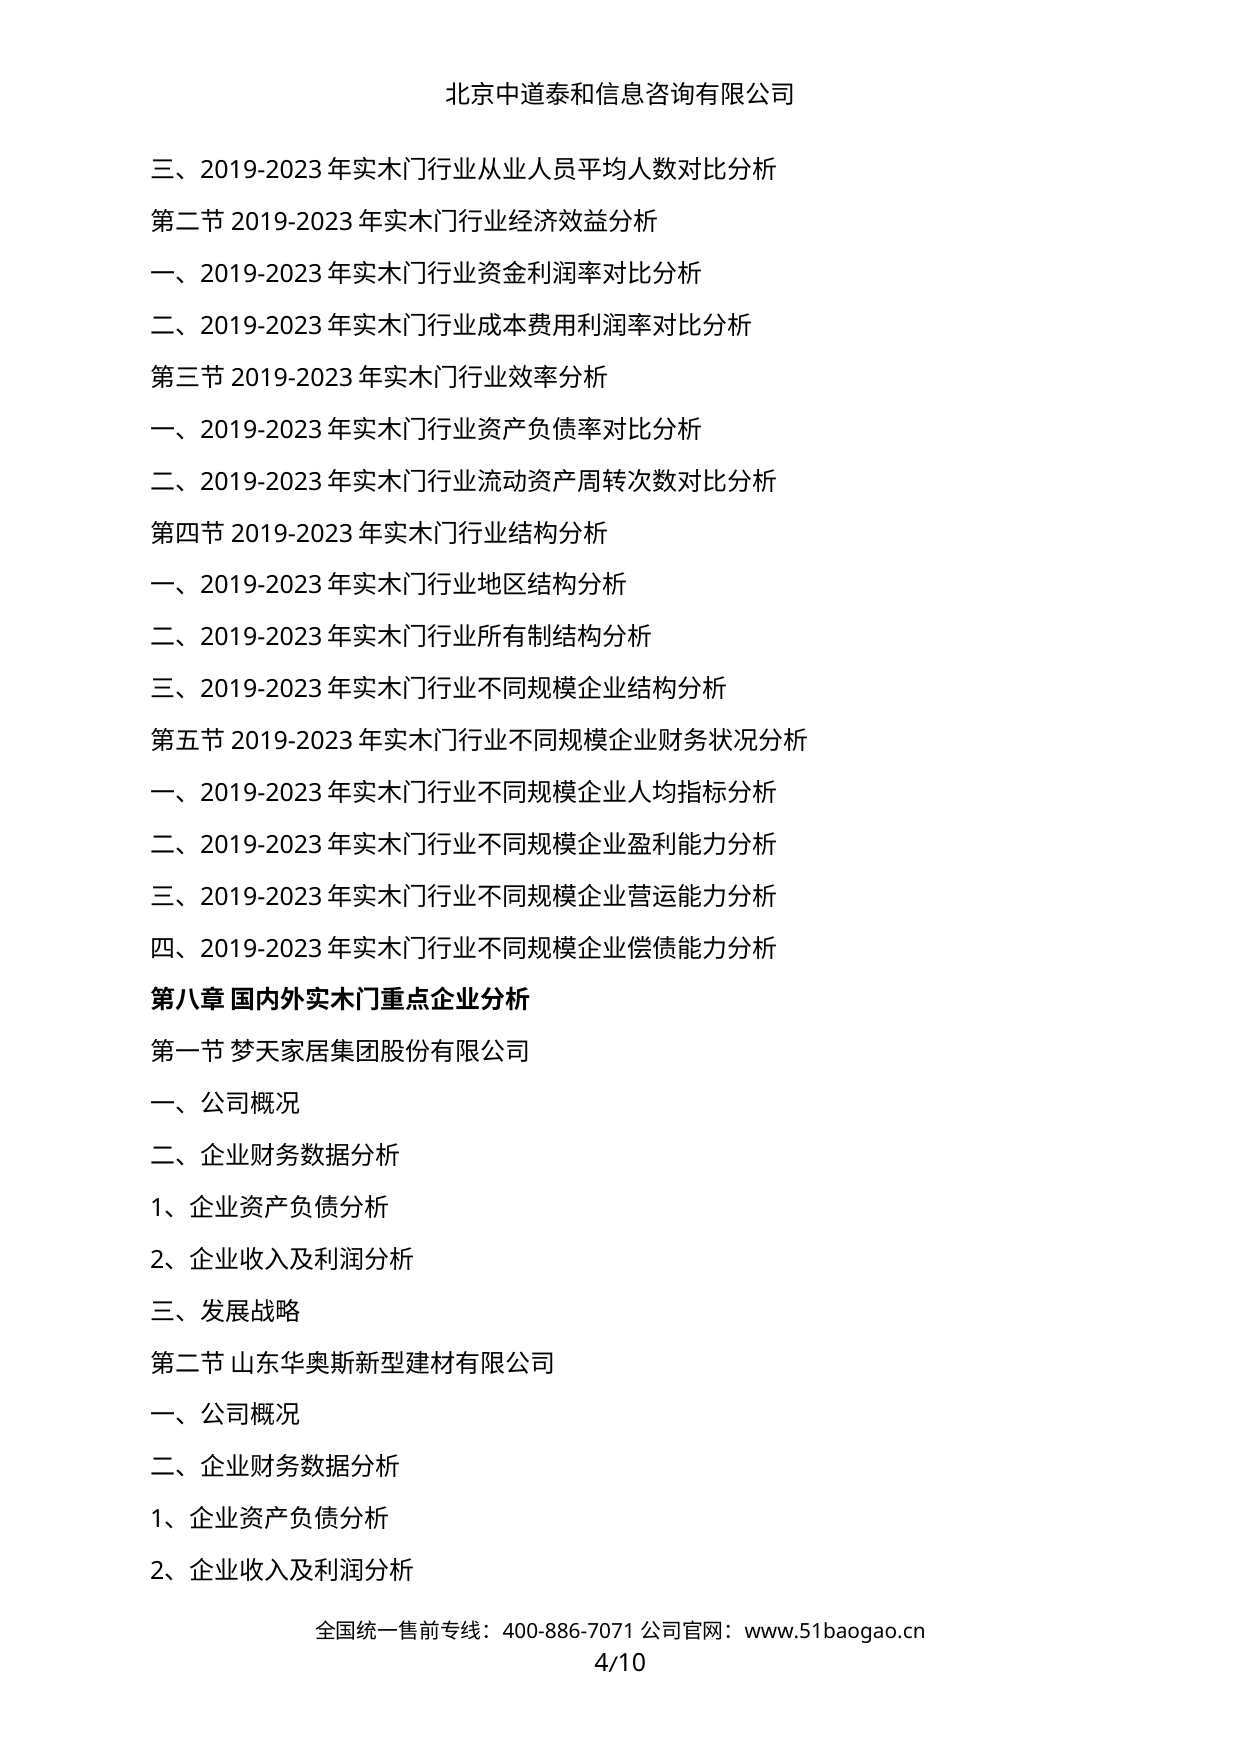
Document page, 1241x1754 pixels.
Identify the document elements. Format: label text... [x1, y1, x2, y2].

text 二、2019-2023年实木门行业成本费用利润率对比分析 [150, 306, 1090, 342]
text 一、2019-2023年实木门行业资金利润率对比分析 [150, 254, 1090, 290]
text 二、企业财务数据分析 [150, 1136, 1090, 1172]
text 第一节 梦天家居集团股份有限公司 [150, 1032, 1090, 1068]
text 第三节 2019-2023年实木门行业效率分析 [150, 357, 1090, 394]
text 2、企业收入及利润分析 [150, 1551, 1090, 1587]
text 三、发展战略 [150, 1291, 1090, 1327]
text 三、2019-2023年实木门行业不同规模企业结构分析 [150, 669, 1090, 705]
text 一、2019-2023年实木门行业资产负债率对比分析 [150, 409, 1090, 446]
text 二、企业财务数据分析 [150, 1447, 1090, 1483]
text 二、2019-2023年实木门行业流动资产周转次数对比分析 [150, 461, 1090, 497]
text 第二节 山东华奥斯新型建材有限公司 [150, 1343, 1090, 1379]
text 一、公司概况 [150, 1084, 1090, 1120]
text 三、2019-2023年实木门行业不同规模企业营运能力分析 [150, 876, 1090, 912]
text 二、2019-2023年实木门行业所有制结构分析 [150, 617, 1090, 653]
text 第四节 2019-2023年实木门行业结构分析 [150, 513, 1090, 549]
text 1、企业资产负债分析 [150, 1499, 1090, 1535]
text 第二节 2019-2023年实木门行业经济效益分析 [150, 202, 1090, 238]
text 2、企业收入及利润分析 [150, 1239, 1090, 1276]
text 1、企业资产负债分析 [150, 1187, 1090, 1224]
text 三、2019-2023年实木门行业从业人员平均人数对比分析 [150, 150, 1090, 186]
text 二、2019-2023年实木门行业不同规模企业盈利能力分析 [150, 824, 1090, 861]
text 一、2019-2023年实木门行业地区结构分析 [150, 565, 1090, 601]
text 一、公司概况 [150, 1395, 1090, 1431]
text 第八章 国内外实木门重点企业分析 [150, 980, 1090, 1016]
text 第五节 2019-2023年实木门行业不同规模企业财务状况分析 [150, 721, 1090, 757]
text 一、2019-2023年实木门行业不同规模企业人均指标分析 [150, 772, 1090, 809]
text 四、2019-2023年实木门行业不同规模企业偿债能力分析 [150, 928, 1090, 964]
